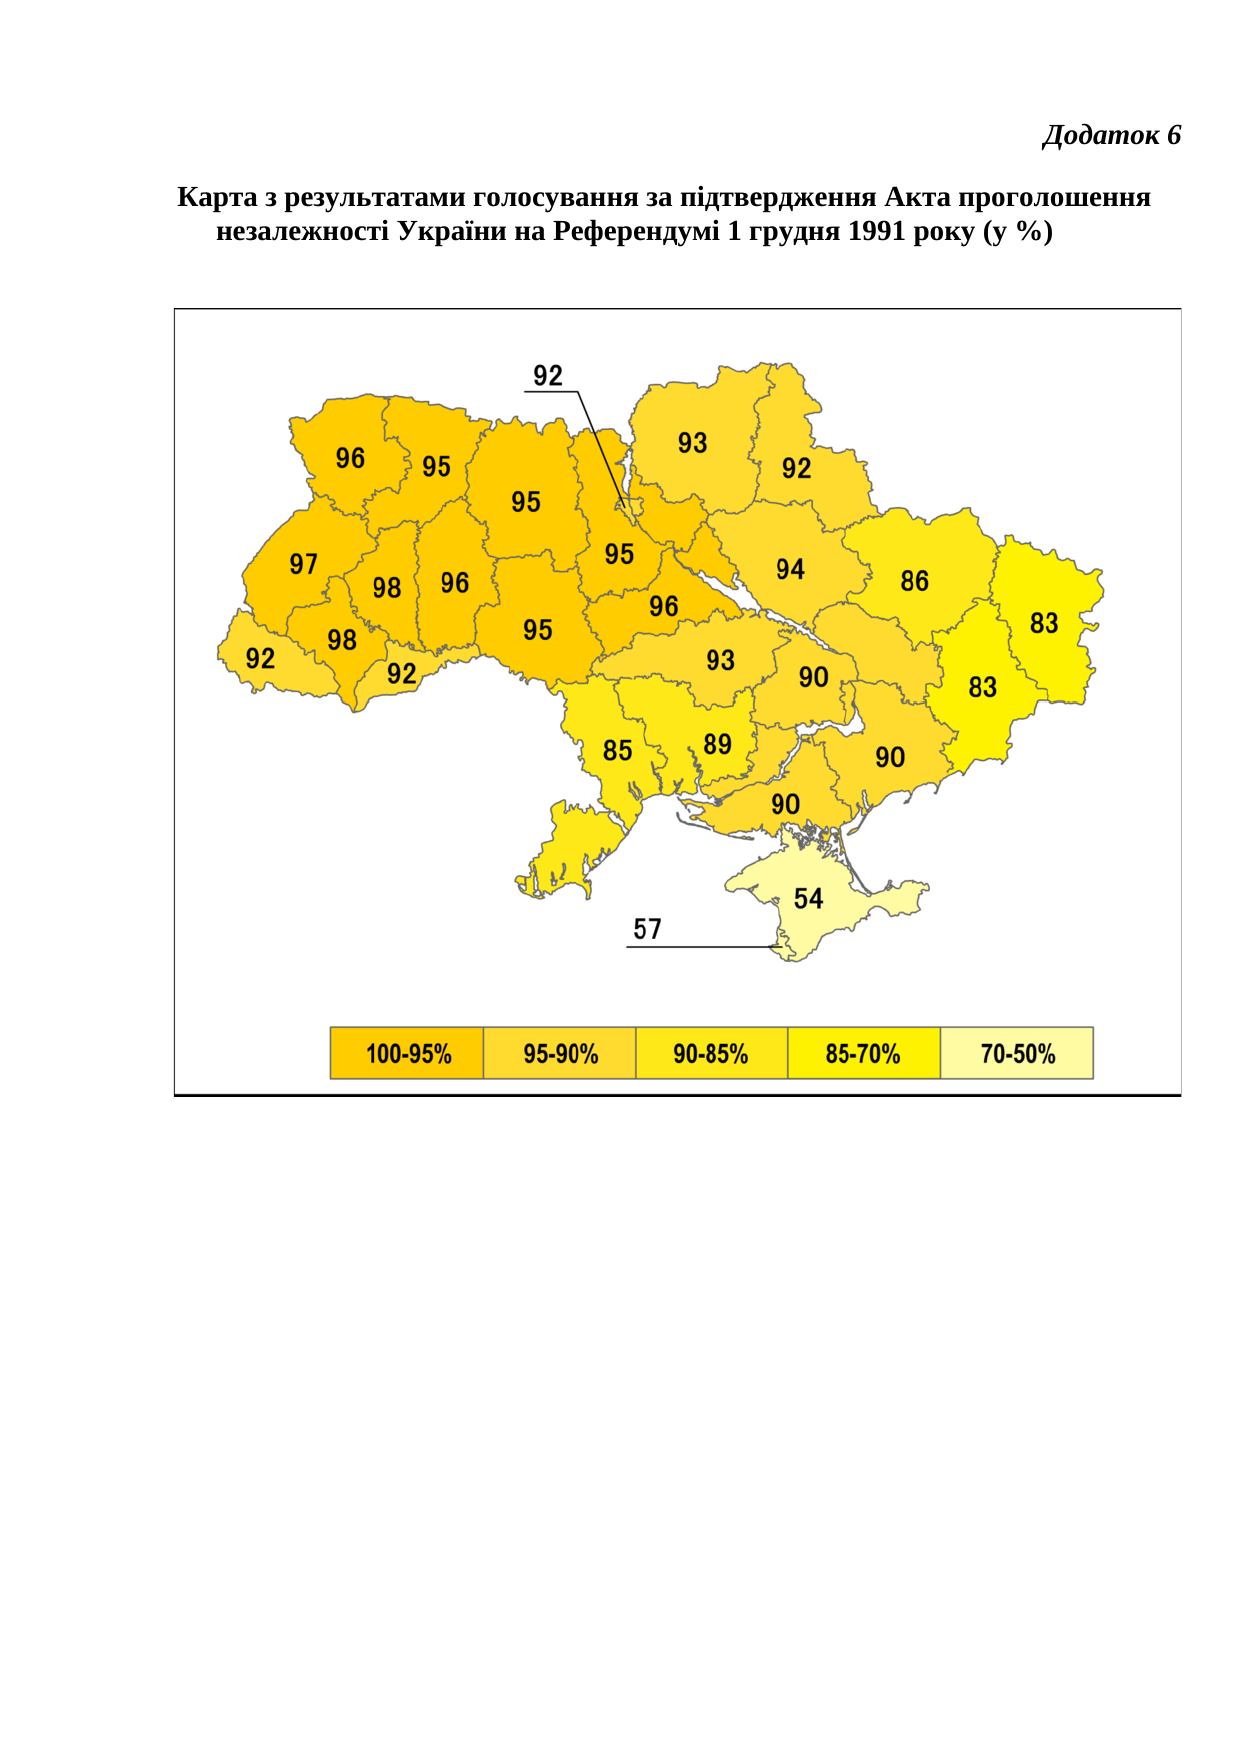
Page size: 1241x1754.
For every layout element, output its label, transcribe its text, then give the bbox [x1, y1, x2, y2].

text Карта з результатами голосування за підтвердження Акта проголошення незалежності України на Референдумі 1 грудня 1991 року (у %) [88, 179, 1181, 247]
text Додаток 6 [88, 117, 1181, 151]
picture [173, 308, 1182, 1097]
